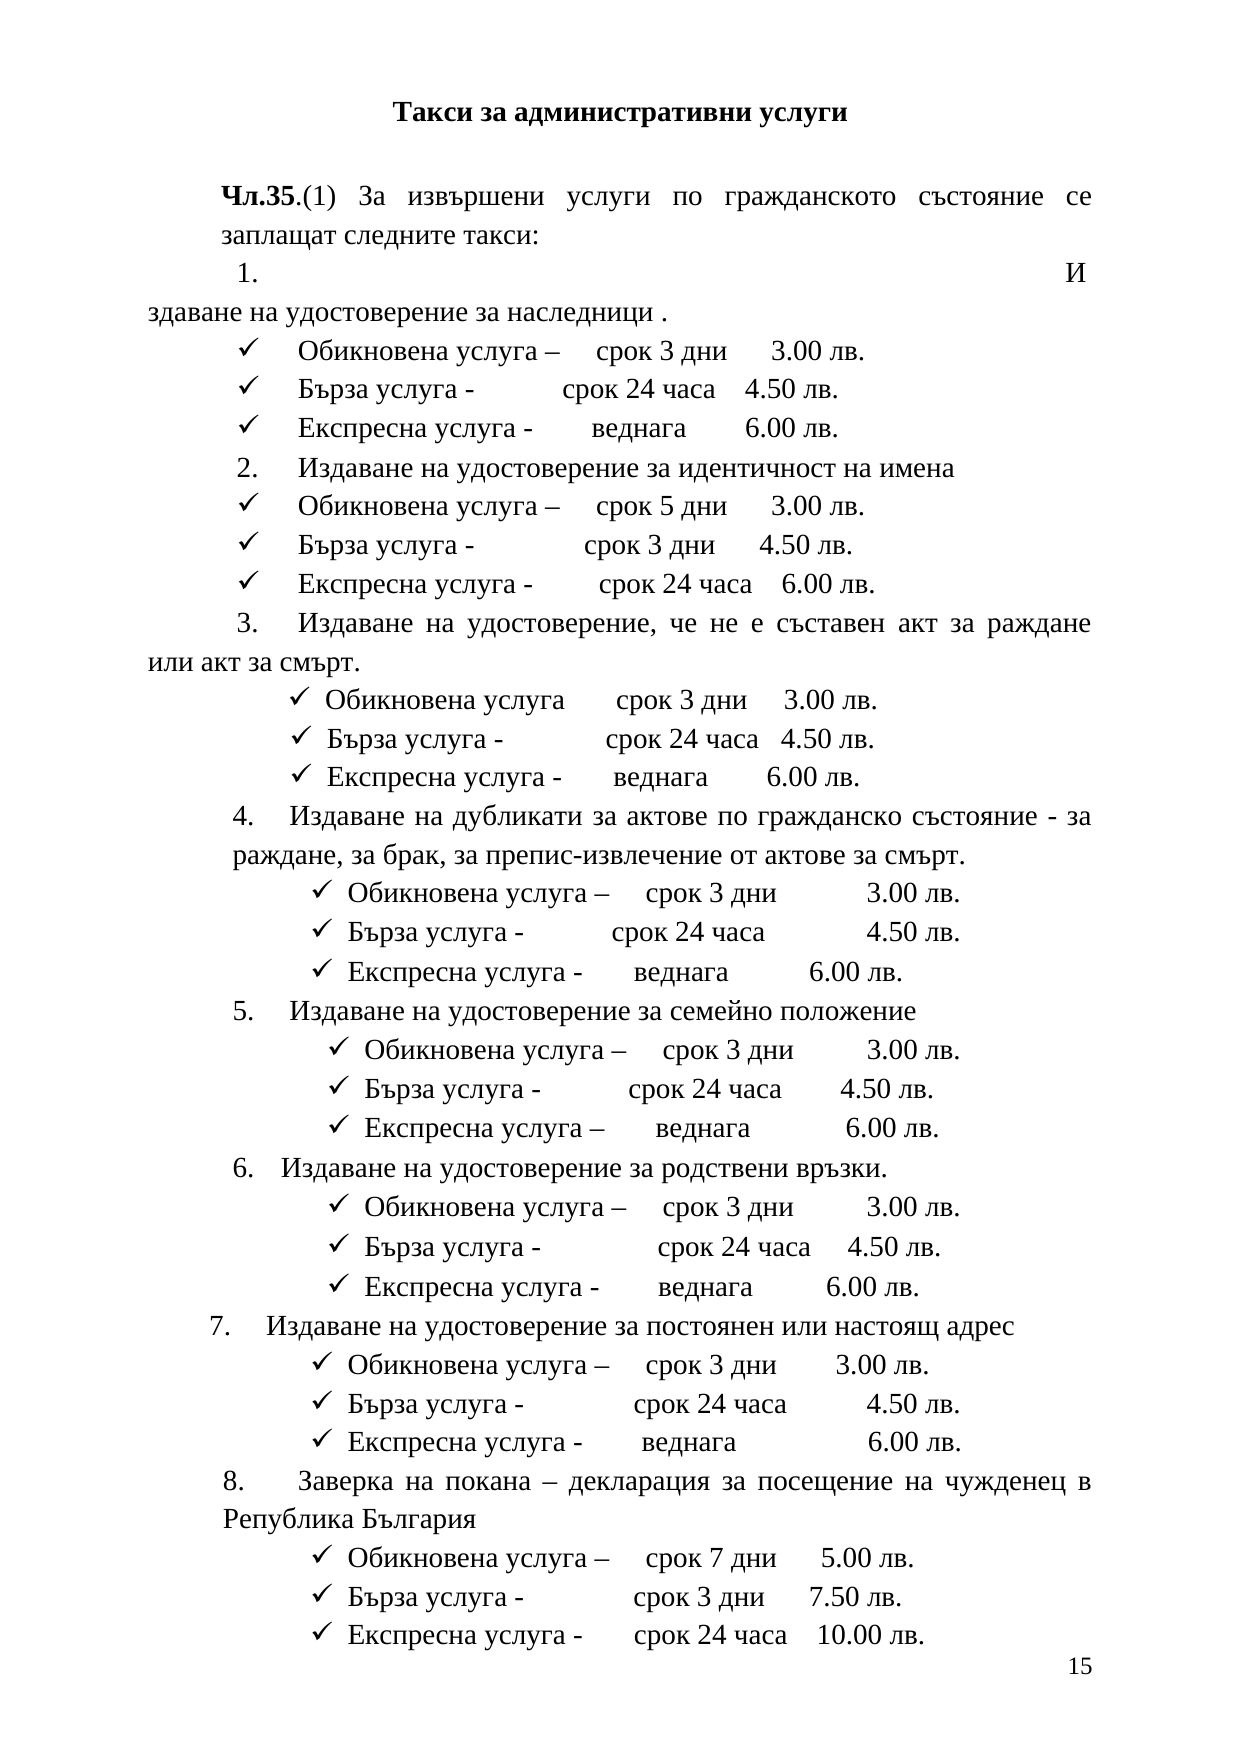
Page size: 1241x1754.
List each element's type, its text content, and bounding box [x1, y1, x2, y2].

list Обикновена услуга – срок 7 дни 5.00 лв. [310, 1540, 1093, 1574]
list Обикновена услуга – срок 5 дни 3.00 лв. [148, 488, 1086, 522]
list Експресна услуга - веднага 6.00 лв. [289, 759, 1092, 793]
list Издаване на удостоверение за родствени връзки. [232, 1150, 1092, 1183]
list Експресна услуга - веднага 6.00 лв. [310, 1424, 1093, 1458]
list Експресна услуга - веднага 6.00 лв. [148, 410, 1092, 444]
list Обикновена услуга – срок 3 дни 3.00 лв. [327, 1189, 1092, 1223]
list Издаване на дубликати за актове по гражданско състояние - за раждане, за брак, за препис-извлечение от актове за смърт. [232, 798, 1092, 870]
list Издаване на удостоверение за наследници . [148, 256, 1092, 328]
text Чл.35.(1) За извършени услуги по гражданското състояние се заплащат следните такси: [221, 178, 1092, 251]
list Бърза услуга - срок 24 часа 4.50 лв. [289, 721, 1092, 754]
list Заверка на покана – декларация за посещение на чужденец в Република България [223, 1463, 1093, 1535]
list Експресна услуга - срок 24 часа 6.00 лв. [148, 567, 1092, 600]
list Издаване на удостоверение за семейно положение [232, 993, 1092, 1026]
list Експресна услуга - веднага 6.00 лв. [310, 954, 1092, 987]
list Експресна услуга - веднага 6.00 лв. [327, 1269, 1092, 1302]
list Експресна услуга – веднага 6.00 лв. [327, 1110, 1092, 1144]
list Обикновена услуга – срок 3 дни 3.00 лв. [148, 333, 1086, 366]
list Издаване на удостоверение, че не е съставен акт за раждане или акт за смърт. [148, 605, 1092, 677]
list Обикновена услуга – срок 3 дни 3.00 лв. [327, 1032, 1092, 1066]
list Експресна услуга - срок 24 часа 10.00 лв. [310, 1617, 1093, 1651]
list Бърза услуга - срок 24 часа 4.50 лв. [148, 371, 1086, 405]
text Такси за административни услуги [148, 94, 1093, 128]
list Издаване на удостоверение за постоянен или настоящ адрес [209, 1308, 1093, 1342]
list Бърза услуга - срок 3 дни 4.50 лв. [148, 527, 1086, 561]
list Обикновена услуга срок 3 дни 3.00 лв. [287, 682, 1012, 716]
list Обикновена услуга – срок 3 дни 3.00 лв. [310, 1347, 1086, 1381]
list Издаване на удостоверение за идентичност на имена [148, 450, 1092, 483]
list Бърза услуга - срок 24 часа 4.50 лв. [310, 1386, 1086, 1419]
list Обикновена услуга – срок 3 дни 3.00 лв. [310, 875, 1086, 909]
list Бърза услуга - срок 24 часа 4.50 лв. [327, 1229, 1092, 1263]
list Бърза услуга - срок 3 дни 7.50 лв. [310, 1579, 1093, 1612]
list Бърза услуга - срок 24 часа 4.50 лв. [310, 914, 1086, 948]
list Бърза услуга - срок 24 часа 4.50 лв. [327, 1071, 1092, 1105]
